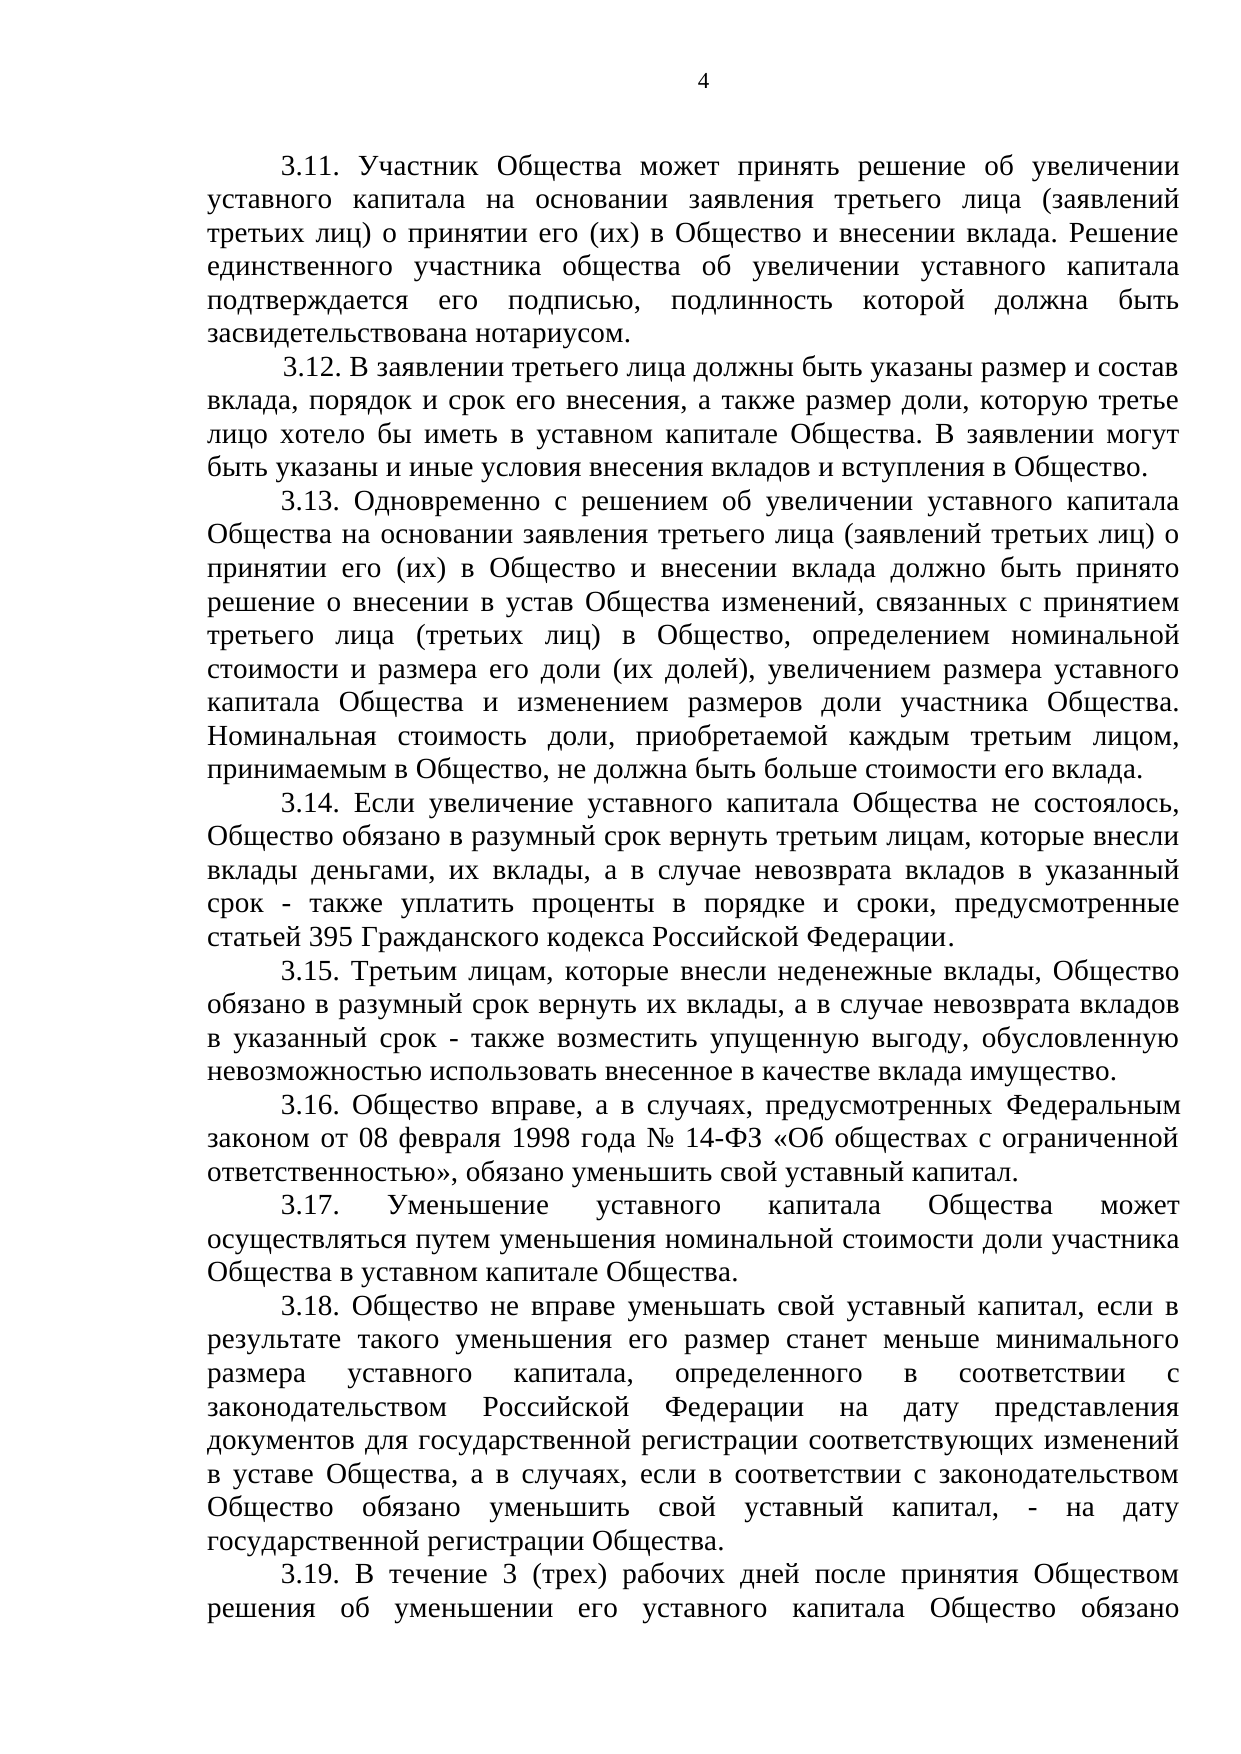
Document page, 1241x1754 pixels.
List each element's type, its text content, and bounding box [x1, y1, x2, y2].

text 3.17. Уменьшение уставного капитала Общества может осуществляться путем уменьшения номинальной стоимости доли участника Общества в уставном капитале Общества. [207, 1187, 1181, 1288]
text 3.15. Третьим лицам, которые внесли неденежные вклады, Общество обязано в разумный срок вернуть их вклады, а в случае невозврата вкладов в указанный срок - также возместить упущенную выгоду, обусловленную невозможностью использовать внесенное в качестве вклада имущество. [207, 953, 1181, 1087]
text 3.14. Если увеличение уставного капитала Общества не состоялось, Общество обязано в разумный срок вернуть третьим лицам, которые внесли вклады деньгами, их вклады, а в случае невозврата вкладов в указанный срок - также уплатить проценты в порядке и сроки, предусмотренные статьей 395 Гражданского кодекса Российской Федерации. [207, 785, 1181, 953]
text 3.18. Общество не вправе уменьшать свой уставный капитал, если в результате такого уменьшения его размер станет меньше минимального размера уставного капитала, определенного в соответствии с законодательством Российской Федерации на дату представления документов для государственной регистрации соответствующих изменений в уставе Общества, а в случаях, если в соответствии с законодательством Общество обязано уменьшить свой уставный капитал, - на дату государственной регистрации Общества. [207, 1288, 1181, 1556]
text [207, 1556, 1181, 1623]
text 3.11. Участник Общества может принять решение об увеличении уставного капитала на основании заявления третьего лица (заявлений третьих лиц) о принятии его (их) в Общество и внесении вклада. Решение единственного участника общества об увеличении уставного капитала подтверждается его подписью, подлинность которой должна быть засвидетельствована нотариусом. [207, 148, 1181, 349]
text 3.16. Общество вправе, а в случаях, предусмотренных Федеральным законом от 08 февраля 1998 года № 14-ФЗ «Об обществах с ограниченной ответственностью», обязано уменьшить свой уставный капитал. [207, 1087, 1181, 1187]
text 3.12. В заявлении третьего лица должны быть указаны размер и состав вклада, порядок и срок его внесения, а также размер доли, которую третье лицо хотело бы иметь в уставном капитале Общества. В заявлении могут быть указаны и иные условия внесения вкладов и вступления в Общество. [207, 349, 1181, 483]
text 3.13. Одновременно с решением об увеличении уставного капитала Общества на основании заявления третьего лица (заявлений третьих лиц) о принятии его (их) в Общество и внесении вклада должно быть принято решение о внесении в устав Общества изменений, связанных с принятием третьего лица (третьих лиц) в Общество, определением номинальной стоимости и размера его доли (их долей), увеличением размера уставного капитала Общества и изменением размеров доли участника Общества. Номинальная стоимость доли, приобретаемой каждым третьим лицом, принимаемым в Общество, не должна быть больше стоимости его вклада. [207, 483, 1181, 785]
